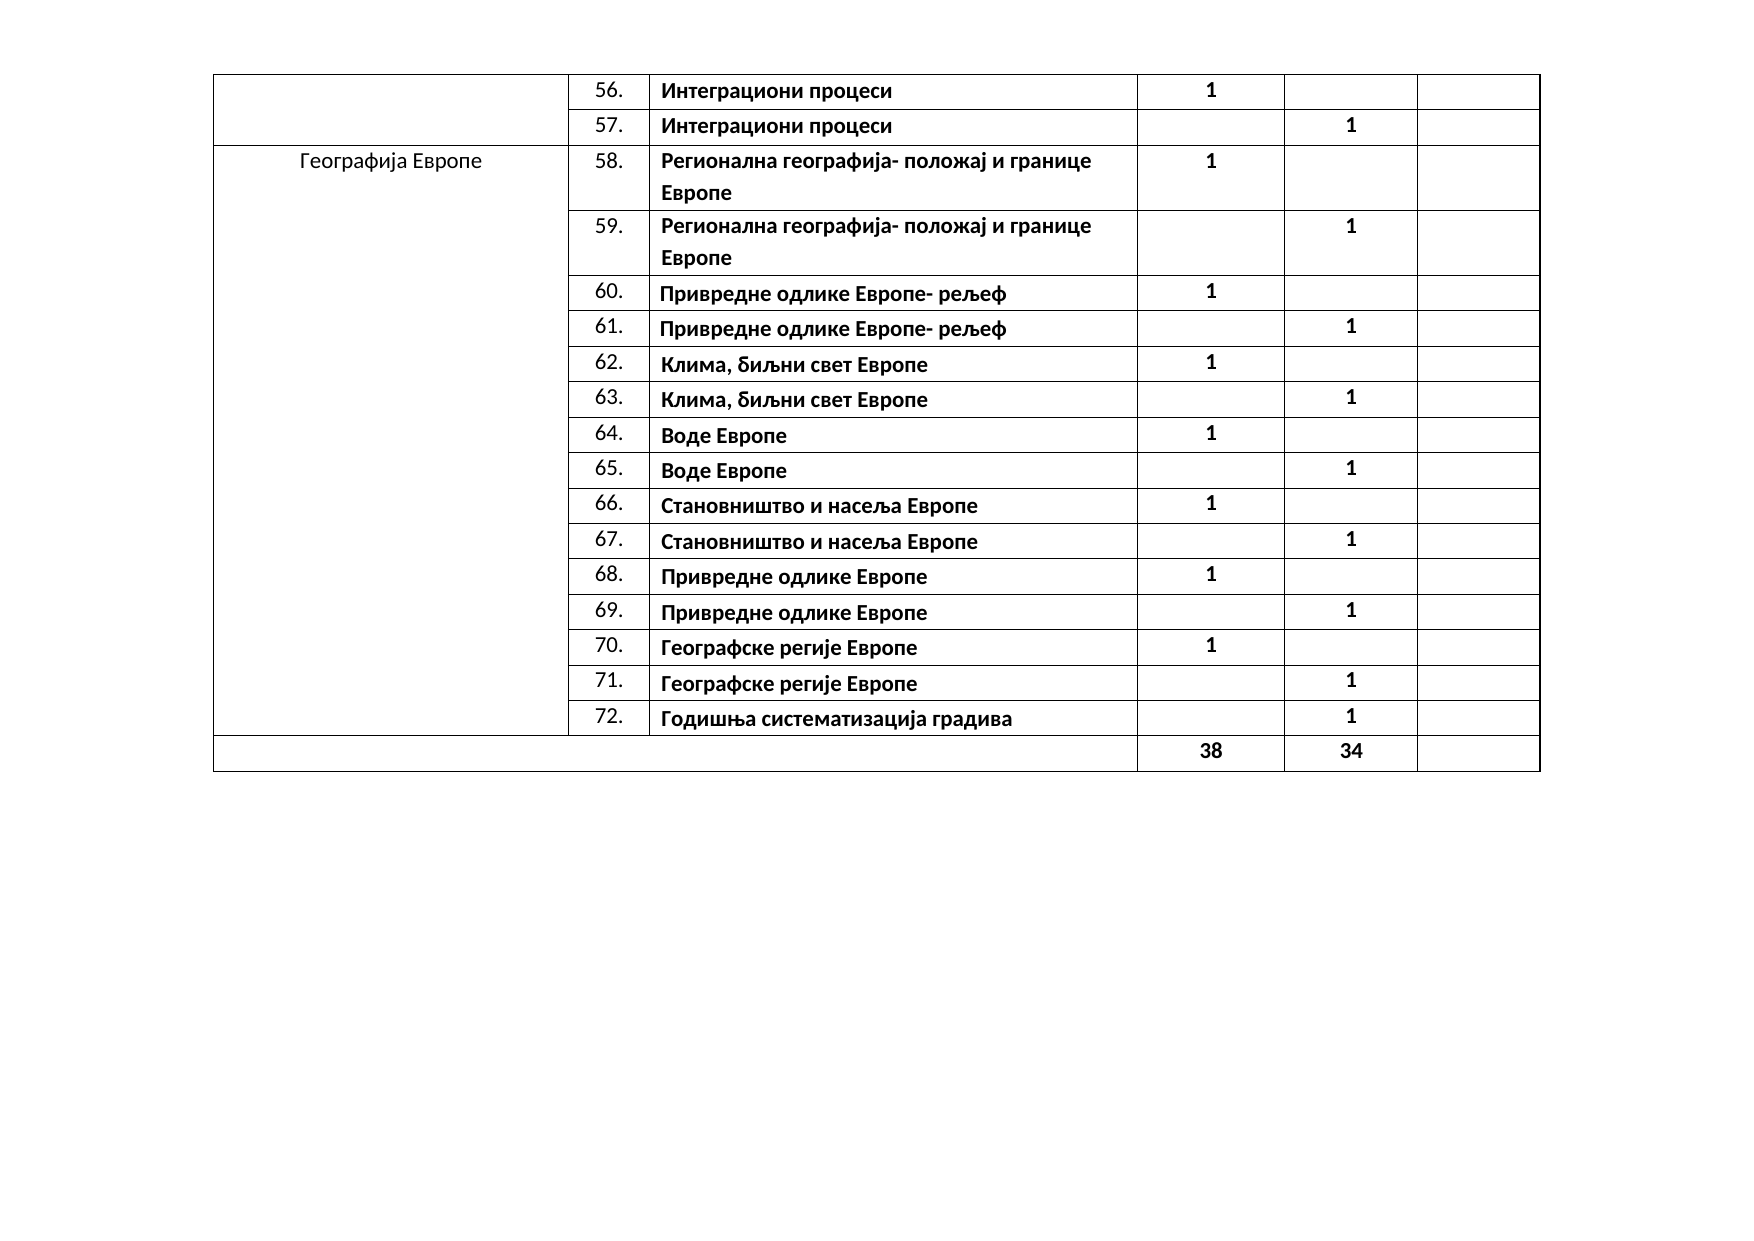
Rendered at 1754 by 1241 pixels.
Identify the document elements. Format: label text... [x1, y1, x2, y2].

table_cell [1418, 75, 1539, 109]
table_cell 1 [1285, 666, 1417, 700]
table_cell [1285, 75, 1417, 109]
table_cell Регионална географија- положај и границе Европе [650, 211, 1137, 275]
table_cell 67. [569, 524, 649, 558]
table_cell Привредне одлике Европе- рељеф [650, 276, 1137, 310]
table_cell 34 [1285, 736, 1417, 771]
table_cell [1418, 211, 1539, 275]
table_cell 1 [1285, 382, 1417, 417]
table_cell 61. [569, 311, 649, 346]
table_cell 1 [1285, 701, 1417, 735]
table_cell 1 [1285, 311, 1417, 346]
table_cell [1418, 418, 1539, 452]
table_cell [1138, 453, 1284, 487]
table_cell [1285, 276, 1417, 310]
table_cell [1138, 110, 1284, 145]
table_cell [1418, 347, 1539, 381]
table_cell [1285, 559, 1417, 594]
table_cell [1418, 595, 1539, 629]
table_cell 72. [569, 701, 649, 735]
table_cell Привредне одлике Европе [650, 595, 1137, 629]
table_cell 65. [569, 453, 649, 487]
table_cell 1 [1285, 211, 1417, 275]
table_cell 63. [569, 382, 649, 417]
table_cell Воде Европе [650, 453, 1137, 487]
table_cell 1 [1285, 110, 1417, 145]
table_cell Привредне одлике Европе [650, 559, 1137, 594]
table_cell 68. [569, 559, 649, 594]
table_cell Интеграциони процеси [650, 75, 1137, 109]
table_cell Клима, биљни свет Европе [650, 382, 1137, 417]
table_cell 1 [1138, 276, 1284, 310]
table_cell Географске регије Европе [650, 666, 1137, 700]
table_cell [214, 736, 1137, 771]
table_cell [1138, 701, 1284, 735]
table_cell [1418, 489, 1539, 523]
table_cell [1418, 311, 1539, 346]
table_cell Географске регије Европе [650, 630, 1137, 664]
table_cell 64. [569, 418, 649, 452]
table_cell Интеграциони процеси [650, 110, 1137, 145]
table_cell Годишња систематизација градива [650, 701, 1137, 735]
table_cell 71. [569, 666, 649, 700]
table_cell Становништво и насеља Европе [650, 489, 1137, 523]
table_cell [1418, 630, 1539, 664]
table_cell [1285, 418, 1417, 452]
table_cell [1418, 701, 1539, 735]
table_cell 1 [1285, 453, 1417, 487]
table_cell Географија Европе [214, 146, 568, 735]
table_cell [1138, 666, 1284, 700]
table_cell 38 [1138, 736, 1284, 771]
table_cell [1138, 595, 1284, 629]
table_cell 70. [569, 630, 649, 664]
table_cell [1285, 630, 1417, 664]
table_cell 58. [569, 146, 649, 210]
table_cell 1 [1285, 595, 1417, 629]
table_cell [1418, 453, 1539, 487]
table_cell 1 [1138, 630, 1284, 664]
table_cell [1418, 110, 1539, 145]
table_cell 59. [569, 211, 649, 275]
table_cell 62. [569, 347, 649, 381]
table_cell 1 [1285, 524, 1417, 558]
table_cell Клима, биљни свет Европе [650, 347, 1137, 381]
table_cell [1138, 211, 1284, 275]
table_cell 1 [1138, 559, 1284, 594]
table_cell 1 [1138, 489, 1284, 523]
table_cell Привредне одлике Европе- рељеф [650, 311, 1137, 346]
table_cell 56. [569, 75, 649, 109]
table_cell 69. [569, 595, 649, 629]
table_cell [1138, 382, 1284, 417]
table_cell [1285, 489, 1417, 523]
table_cell [1418, 276, 1539, 310]
table_cell [1285, 347, 1417, 381]
table_cell 57. [569, 110, 649, 145]
table_cell 1 [1138, 75, 1284, 109]
table_cell [1418, 146, 1539, 210]
table_cell 1 [1138, 146, 1284, 210]
table_cell [1418, 559, 1539, 594]
table_cell 1 [1138, 347, 1284, 381]
table_cell [1138, 524, 1284, 558]
table_cell 60. [569, 276, 649, 310]
table_cell Регионална географија- положај и границе Европе [650, 146, 1137, 210]
table_cell [1418, 382, 1539, 417]
table_cell [1285, 146, 1417, 210]
table_cell [1138, 311, 1284, 346]
table_cell Воде Европе [650, 418, 1137, 452]
table_cell [1418, 736, 1539, 771]
table_cell 1 [1138, 418, 1284, 452]
table_cell 66. [569, 489, 649, 523]
table_cell [1418, 524, 1539, 558]
table_cell [1418, 666, 1539, 700]
table_cell Становништво и насеља Европе [650, 524, 1137, 558]
